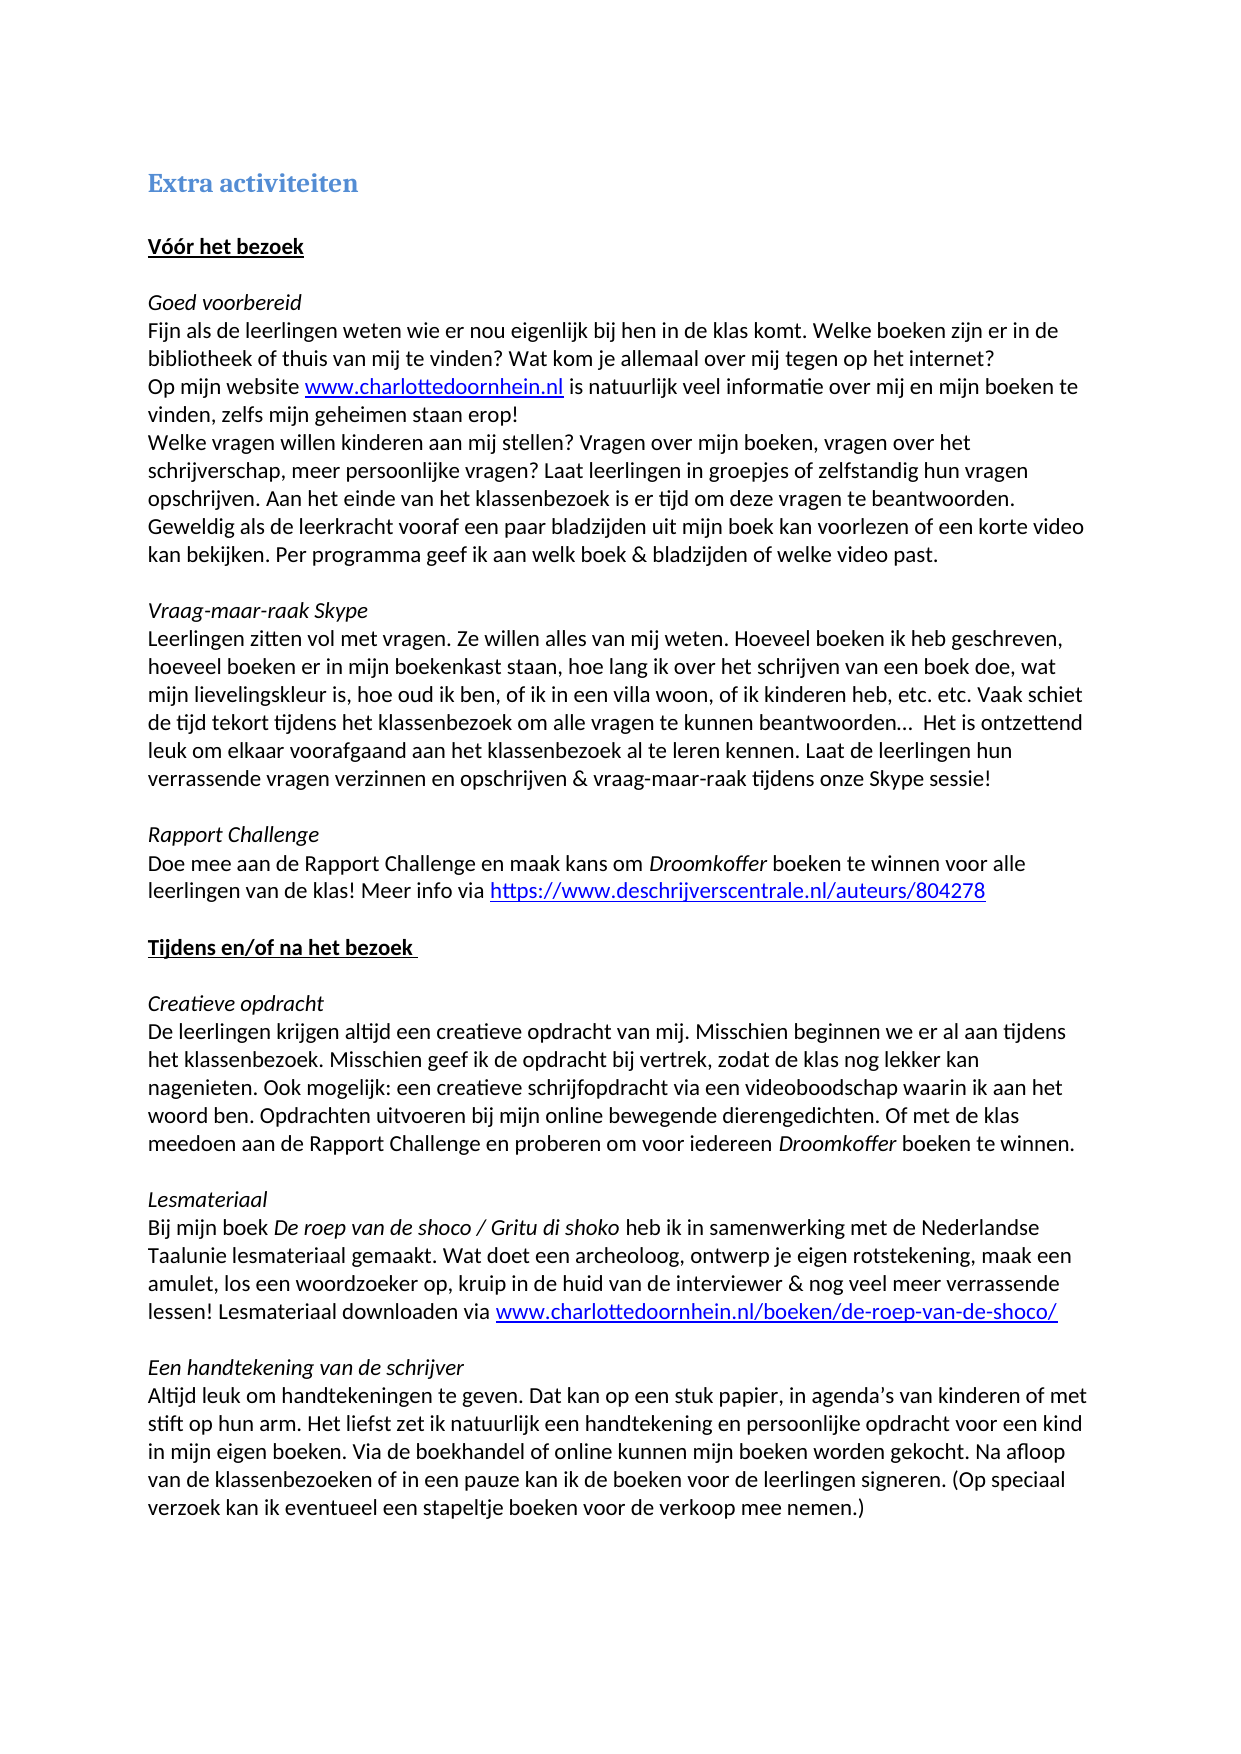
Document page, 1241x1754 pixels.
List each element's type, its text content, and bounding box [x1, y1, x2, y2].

text Goed voorbereid [148, 288, 1093, 316]
text Creatieve opdracht [148, 989, 1093, 1017]
text Fijn als de leerlingen weten wie er nou eigenlijk bij hen in de klas komt. Welke boeken zijn er in de bibliotheek of thuis van mij te vinden? Wat kom je allemaal over mij tegen op het internet? [148, 316, 1093, 372]
text Welke vragen willen kinderen aan mij stellen? Vragen over mijn boeken, vragen over het schrijverschap, meer persoonlijke vragen? Laat leerlingen in groepjes of zelfstandig hun vragen opschrijven. Aan het einde van het klassenbezoek is er tijd om deze vragen te beantwoorden. [148, 428, 1093, 512]
text Geweldig als de leerkracht vooraf een paar bladzijden uit mijn boek kan voorlezen of een korte video kan bekijken. Per programma geef ik aan welk boek & bladzijden of welke video past. [148, 512, 1093, 568]
text Op mijn website www.charlottedoornhein.nl is natuurlijk veel informatie over mij en mijn boeken te vinden, zelfs mijn geheimen staan erop! [148, 372, 1093, 428]
text De leerlingen krijgen altijd een creatieve opdracht van mij. Misschien beginnen we er al aan tijdens het klassenbezoek. Misschien geef ik de opdracht bij vertrek, zodat de klas nog lekker kan nagenieten. Ook mogelijk: een creatieve schrijfopdracht via een videoboodschap waarin ik aan het woord ben. Opdrachten uitvoeren bij mijn online bewegende dierengedichten. Of met de klas meedoen aan de Rapport Challenge en proberen om voor iedereen Droomkoffer boeken te winnen. [148, 1017, 1093, 1157]
subtitle Extra activiteiten [148, 168, 1093, 199]
text Bij mijn boek De roep van de shoco / Gritu di shoko heb ik in samenwerking met de Nederlandse Taalunie lesmateriaal gemaakt. Wat doet een archeoloog, ontwerp je eigen rotstekening, maak een amulet, los een woordzoeker op, kruip in de huid van de interviewer & nog veel meer verrassende lessen! Lesmateriaal downloaden via www.charlottedoornhein.nl/boeken/de-roep-van-de-shoco/ [148, 1213, 1093, 1325]
text Lesmateriaal [148, 1185, 1093, 1213]
text Een handtekening van de schrijver [148, 1325, 1093, 1381]
text Vóór het bezoek [148, 232, 1093, 260]
text Doe mee aan de Rapport Challenge en maak kans om Droomkoffer boeken te winnen voor alle leerlingen van de klas! Meer info via https://www.deschrijverscentrale.nl/auteurs/804278 [148, 849, 1093, 905]
text Leerlingen zitten vol met vragen. Ze willen alles van mij weten. Hoeveel boeken ik heb geschreven, hoeveel boeken er in mijn boekenkast staan, hoe lang ik over het schrijven van een boek doe, wat mijn lievelingskleur is, hoe oud ik ben, of ik in een villa woon, of ik kinderen heb, etc. etc. Vaak schiet de tijd tekort tijdens het klassenbezoek om alle vragen te kunnen beantwoorden… Het is ontzettend leuk om elkaar voorafgaand aan het klassenbezoek al te leren kennen. Laat de leerlingen hun verrassende vragen verzinnen en opschrijven & vraag-maar-raak tijdens onze Skype sessie! [148, 624, 1093, 793]
text Vraag-maar-raak Skype [148, 596, 1093, 624]
text Altijd leuk om handtekeningen te geven. Dat kan op een stuk papier, in agenda’s van kinderen of met stift op hun arm. Het liefst zet ik natuurlijk een handtekening en persoonlijke opdracht voor een kind in mijn eigen boeken. Via de boekhandel of online kunnen mijn boeken worden gekocht. Na afloop van de klassenbezoeken of in een pauze kan ik de boeken voor de leerlingen signeren. (Op speciaal verzoek kan ik eventueel een stapeltje boeken voor de verkoop mee nemen.) [148, 1381, 1093, 1521]
text Tijdens en/of na het bezoek [148, 933, 1093, 961]
text Rapport Challenge [148, 821, 1093, 849]
